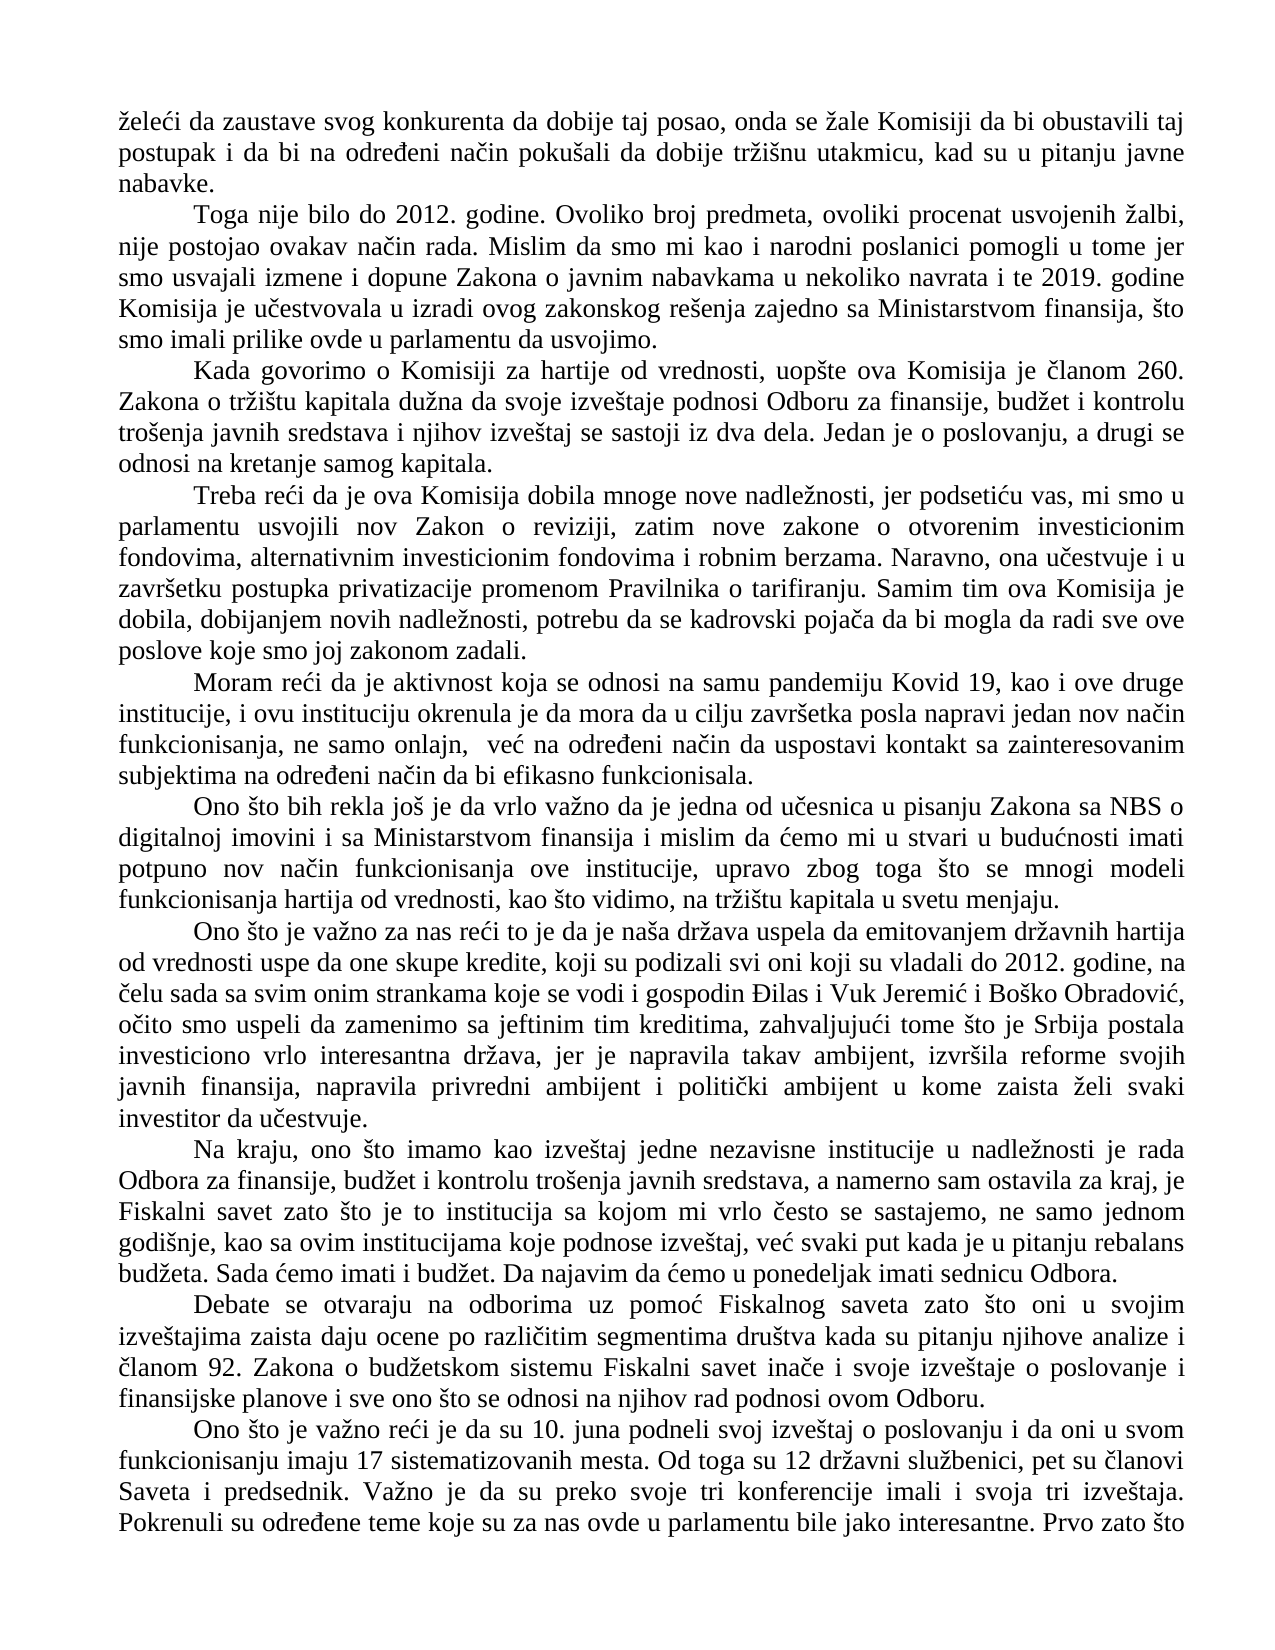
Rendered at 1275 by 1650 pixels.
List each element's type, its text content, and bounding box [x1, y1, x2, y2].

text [118, 1413, 1186, 1538]
text Toga nije bilo do 2012. godine. Ovoliko broj predmeta, ovoliki procenat usvojenih žalbi, nije postojao ovakav način rada. Mislim da smo mi kao i narodni poslanici pomogli u tome jer smo usvajali izmene i dopune Zakona o javnim nabavkama u nekoliko navrata i te 2019. godine Komisija je učestvovala u izradi ovog zakonskog rešenja zajedno sa Ministarstvom finansija, što smo imali prilike ovde u parlamentu da usvojimo. [118, 198, 1186, 354]
text Moram reći da je aktivnost koja se odnosi na samu pandemiju Kovid 19, kao i ove druge institucije, i ovu instituciju okrenula je da mora da u cilju završetka posla napravi jedan nov način funkcionisanja, ne samo onlajn, već na određeni način da uspostavi kontakt sa zainteresovanim subjektima na određeni način da bi efikasno funkcionisala. [118, 666, 1186, 790]
text Debate se otvaraju na odborima uz pomoć Fiskalnog saveta zato što oni u svojim izveštajima zaista daju ocene po različitim segmentima društva kada su pitanju njihove analize i članom 92. Zakona o budžetskom sistemu Fiskalni savet inače i svoje izveštaje o poslovanje i finansijske planove i sve ono što se odnosi na njihov rad podnosi ovom Odboru. [118, 1288, 1186, 1413]
text Na kraju, ono što imamo kao izveštaj jedne nezavisne institucije u nadležnosti je rada Odbora za finansije, budžet i kontrolu trošenja javnih sredstava, a namerno sam ostavila za kraj, je Fiskalni savet zato što je to institucija sa kojom mi vrlo često se sastajemo, ne samo jednom godišnje, kao sa ovim institucijama koje podnose izveštaj, već svaki put kada je u pitanju rebalans budžeta. Sada ćemo imati i budžet. Da najavim da ćemo u ponedeljak imati sednicu Odbora. [118, 1133, 1186, 1288]
text Ono što je važno za nas reći to je da je naša država uspela da emitovanjem državnih hartija od vrednosti uspe da one skupe kredite, koji su podizali svi oni koji su vladali do 2012. godine, na čelu sada sa svim onim strankama koje se vodi i gospodin Đilas i Vuk Jeremić i Boško Obradović, očito smo uspeli da zamenimo sa jeftinim tim kreditima, zahvaljujući tome što je Srbija postala investiciono vrlo interesantna država, jer je napravila takav ambijent, izvršila reforme svojih javnih finansija, napravila privredni ambijent i politički ambijent u kome zaista želi svaki investitor da učestvuje. [118, 915, 1186, 1133]
text Kada govorimo o Komisiji za hartije od vrednosti, uopšte ova Komisija je članom 260. Zakona o tržištu kapitala dužna da svoje izveštaje podnosi Odboru za finansije, budžet i kontrolu trošenja javnih sredstava i njihov izveštaj se sastoji iz dva dela. Jedan je o poslovanju, a drugi se odnosi na kretanje samog kapitala. [118, 354, 1186, 479]
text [118, 105, 1186, 198]
text Treba reći da je ova Komisija dobila mnoge nove nadležnosti, jer podsetiću vas, mi smo u parlamentu usvojili nov Zakon o reviziji, zatim nove zakone o otvorenim investicionim fondovima, alternativnim investicionim fondovima i robnim berzama. Naravno, ona učestvuje i u završetku postupka privatizacije promenom Pravilnika o tarifiranju. Samim tim ova Komisija je dobila, dobijanjem novih nadležnosti, potrebu da se kadrovski pojača da bi mogla da radi sve ove poslove koje smo joj zakonom zadali. [118, 479, 1186, 666]
text Ono što bih rekla još je da vrlo važno da je jedna od učesnica u pisanju Zakona sa NBS o digitalnoj imovini i sa Ministarstvom finansija i mislim da ćemo mi u stvari u budućnosti imati potpuno nov način funkcionisanja ove institucije, upravo zbog toga što se mnogi modeli funkcionisanja hartija od vrednosti, kao što vidimo, na tržištu kapitala u svetu menjaju. [118, 790, 1186, 915]
